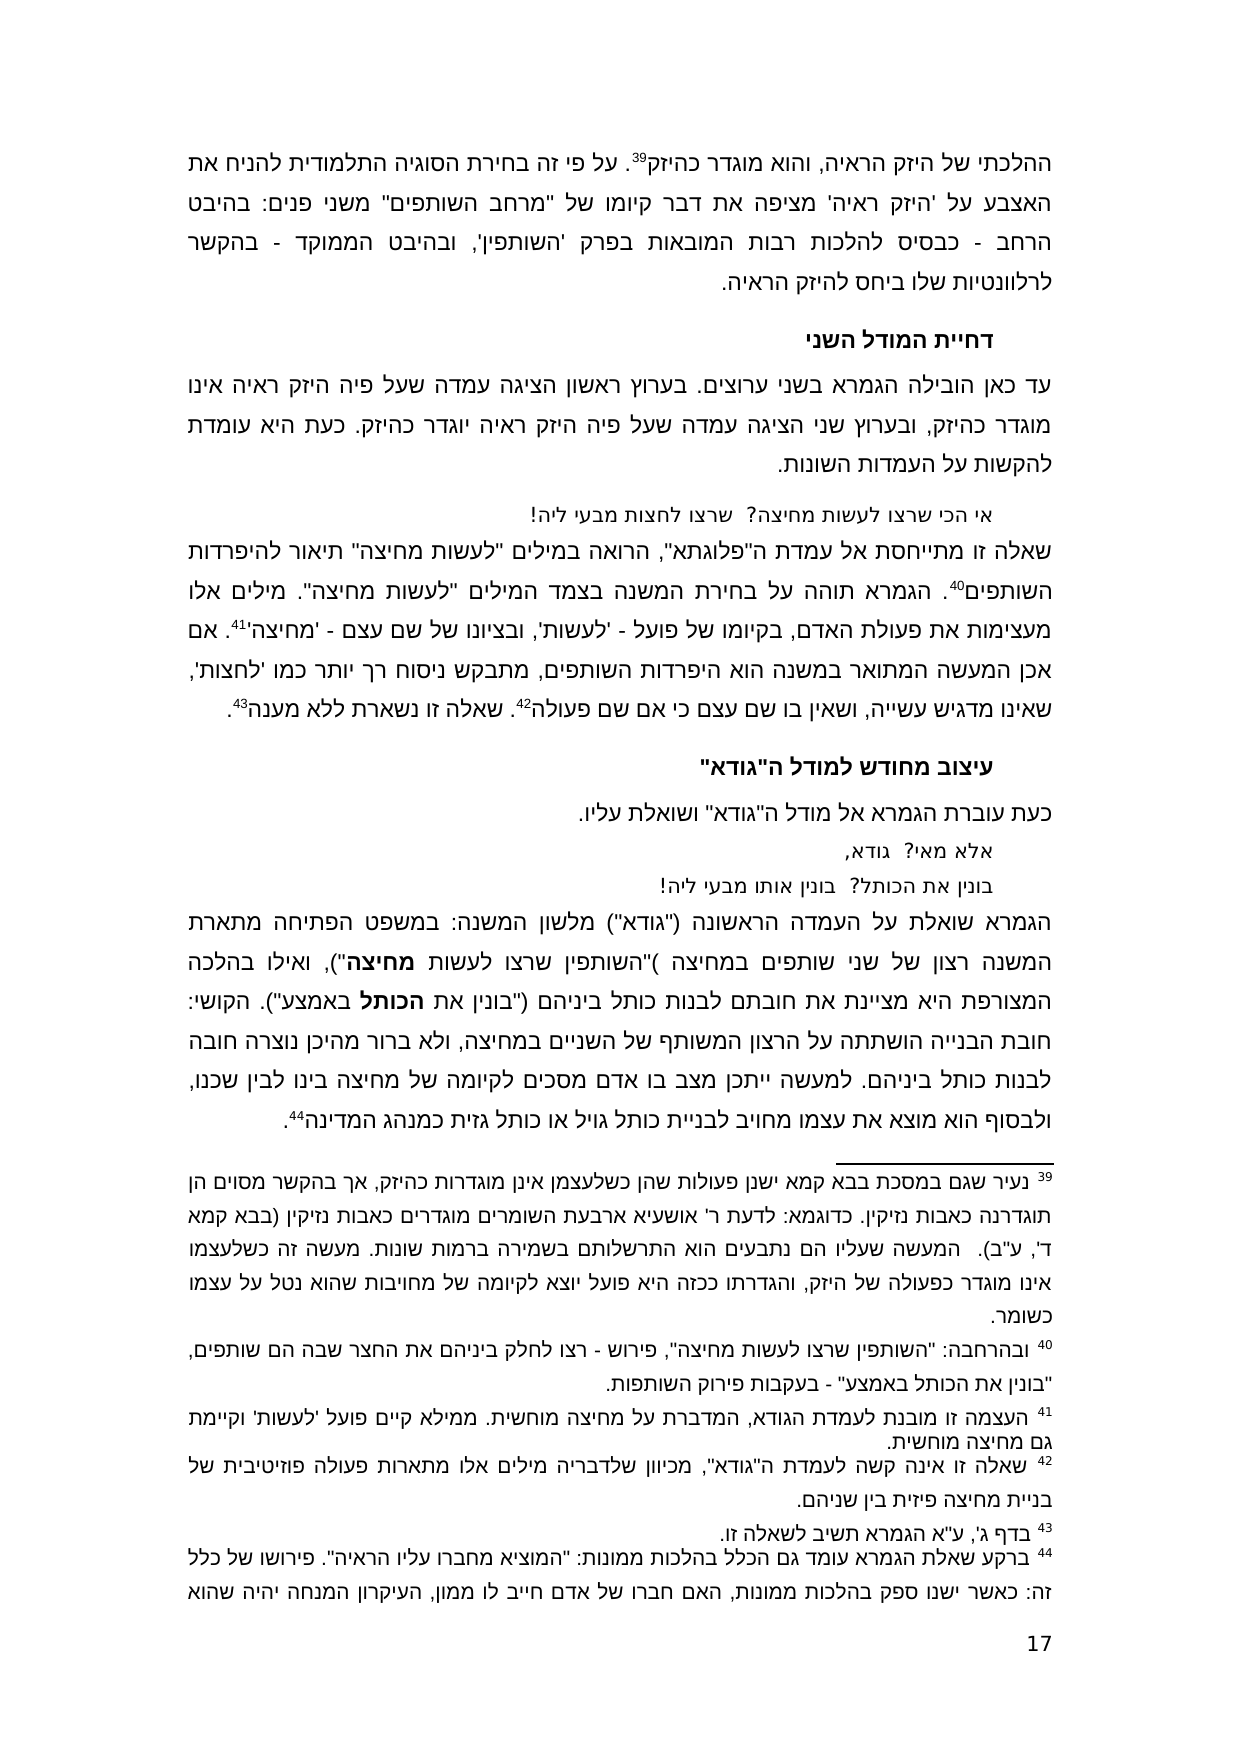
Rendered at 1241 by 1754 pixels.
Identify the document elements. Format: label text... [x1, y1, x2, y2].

text דחיית המודל השני [187, 327, 994, 353]
text אי הכי שרצו לעשות מחיצה? שרצו לחצות מבעי ליה! [187, 503, 994, 528]
text אלא מאי? גודא, [187, 839, 994, 864]
text עיצוב מחודש למודל ה"גודא" [187, 754, 994, 781]
text כעת עוברת הגמרא אל מודל ה"גודא" ושואלת עליו. [187, 800, 1053, 826]
text הגמרא שואלת על העמדה הראשונה ("גודא") מלשון המשנה: במשפט הפתיחה מתארת המשנה רצון של שני שותפים במחיצה )"השותפין שרצו לעשות מחיצה"), ואילו בהלכה המצורפת היא מציינת את חובתם לבנות כותל ביניהם ("בונין את הכותל באמצע"). הקושי: חובת הבנייה הושתתה על הרצון המשותף של השניים במחיצה, ולא ברור מהיכן נוצרה חובה לבנות כותל ביניהם. למעשה ייתכן מצב בו אדם מסכים לקיומה של מחיצה בינו לבין שכנו, ולבסוף הוא מוצא את עצמו מחויב לבניית כותל גויל או כותל גזית כמנהג המדינה. [187, 909, 1053, 1133]
text עד כאן הובילה הגמרא בשני ערוצים. בערוץ ראשון הציגה עמדה שעל פיה היזק ראיה אינו מוגדר כהיזק, ובערוץ שני הציגה עמדה שעל פיה היזק ראיה יוגדר כהיזק. כעת היא עומדת להקשות על העמדות השונות. [187, 372, 1053, 478]
text שאלה זו מתייחסת אל עמדת ה"פלוגתא", הרואה במילים "לעשות מחיצה" תיאור להיפרדות השותפים. הגמרא תוהה על בחירת המשנה בצמד המילים "לעשות מחיצה". מילים אלו מעצימות את פעולת האדם, בקיומו של פועל - 'לעשות', ובציונו של שם עצם - 'מחיצה'. אם אכן המעשה המתואר במשנה הוא היפרדות השותפים, מתבקש ניסוח רך יותר כמו 'לחצות', שאינו מדגיש עשייה, ושאין בו שם עצם כי אם שם פעולה. שאלה זו נשארת ללא מענה. [187, 538, 1053, 722]
text בונין את הכותל? בונין אותו מבעי ליה! [187, 874, 994, 899]
text כעת ניתן להבין שכוחו של מרחב השותפות רב לו כמי שמייצר מציאות ממשית של היזק שאינו קיים בחיים נטולי שייכות חברתית. הביטוי "היזק ראיה שמיה היזק" יתפרש מעתה כך: כאשר מערכת יחסים שבין שניים מושתתת על מרחב שותפות הקיים ביניהם, משתנה מעמדו ההלכתי של היזק הראיה, והוא מוגדר כהיזק. על פי זה בחירת הסוגיה התלמודית להניח את האצבע על 'היזק ראיה' מציפה את דבר קיומו של "מרחב השותפים" משני פנים: בהיבט הרחב - כבסיס להלכות רבות המובאות בפרק 'השותפין', ובהיבט הממוקד - בהקשר לרלוונטיות שלו ביחס להיזק הראיה. [187, 150, 1053, 295]
